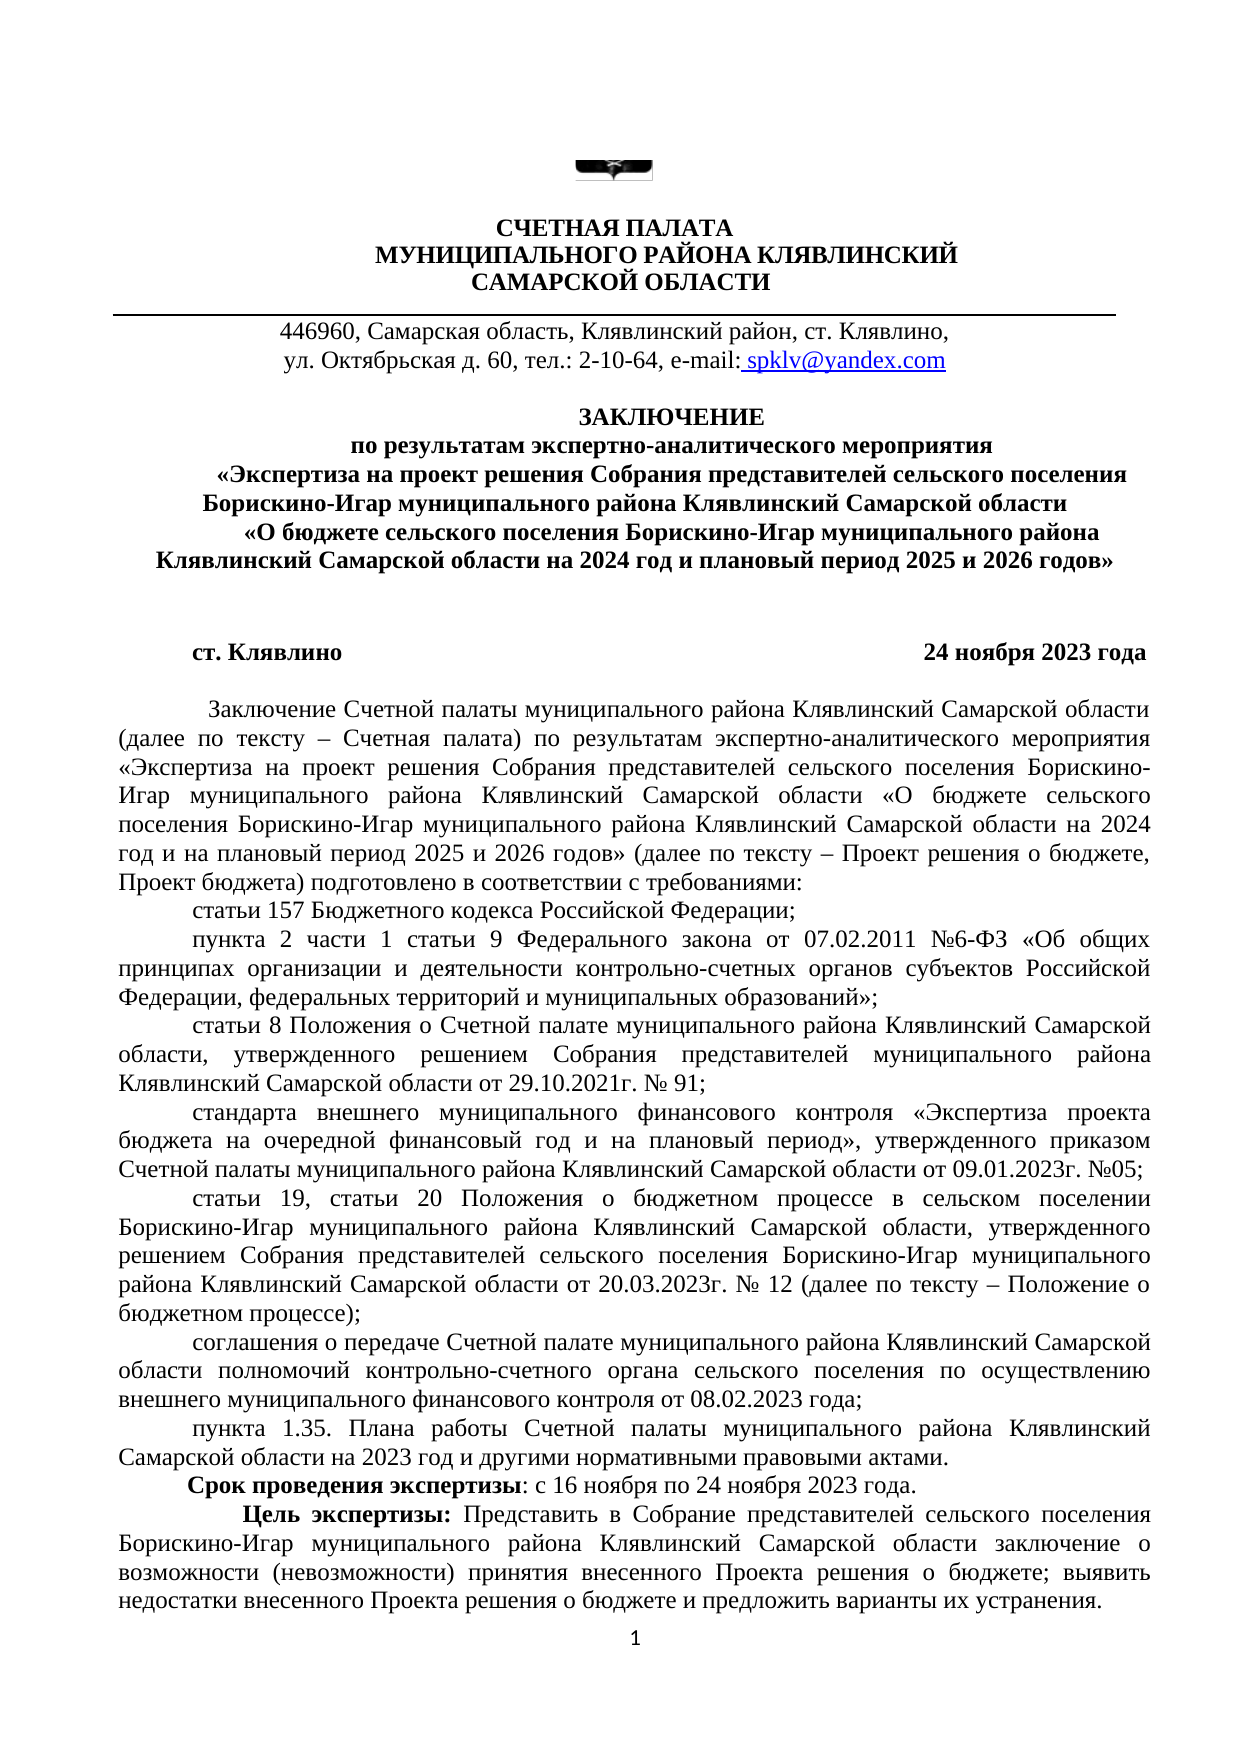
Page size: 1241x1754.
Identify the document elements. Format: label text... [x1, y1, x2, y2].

title пункта 1.35. Плана работы Счетной палаты муниципального района Клявлинский Самарской области на 2023 год и другими нормативными правовыми актами. [118, 1413, 1152, 1470]
title ЗАКЛЮЧЕНИЕ [118, 402, 1152, 431]
table_cell 446960, Самарская область, Клявлинский район, ст. Клявлино, ул. Октябрьская д. 60, тел.: 2-10-64, e-mail: spklv@yandex.com [113, 316, 1116, 402]
table_header СЧЕТНАЯ ПАЛАТА МУНИЦИПАЛЬНОГО РАЙОНА КЛЯВЛИНСКИЙ САМАРСКОЙ ОБЛАСТИ [113, 74, 1116, 314]
title стандарта внешнего муниципального финансового контроля «Экспертиза проекта бюджета на очередной финансовый год и на плановый период», утвержденного приказом Счетной палаты муниципального района Клявлинский Самарской области от 09.01.2023г. №05; [118, 1097, 1152, 1183]
title «Экспертиза на проект решения Собрания представителей сельского поселения Борискино-Игар муниципального района Клявлинский Самарской области [118, 459, 1152, 517]
title «О бюджете сельского поселения Борискино-Игар муниципального района Клявлинский Самарской области на 2024 год и плановый период 2025 и 2026 годов» [118, 517, 1152, 574]
picture [575, 160, 654, 182]
title Цель экспертизы: Представить в Собрание представителей сельского поселения Борискино-Игар муниципального района Клявлинский Самарской области заключение о возможности (невозможности) принятия внесенного Проекта решения о бюджете; выявить недостатки внесенного Проекта решения о бюджете и предложить варианты их устранения. [118, 1499, 1152, 1614]
title Заключение Счетной палаты муниципального района Клявлинский Самарской области (далее по тексту – Счетная палата) по результатам экспертно-аналитического мероприятия «Экспертиза на проект решения Собрания представителей сельского поселения Борискино-Игар муниципального района Клявлинский Самарской области «О бюджете сельского поселения Борискино-Игар муниципального района Клявлинский Самарской области на 2024 год и на плановый период 2025 и 2026 годов» (далее по тексту – Проект решения о бюджете, Проект бюджета) подготовлено в соответствии с требованиями: [118, 694, 1152, 895]
title соглашения о передаче Счетной палате муниципального района Клявлинский Самарской области полномочий контрольно-счетного органа сельского поселения по осуществлению внешнего муниципального финансового контроля от 08.02.2023 года; [118, 1327, 1152, 1413]
title по результатам экспертно-аналитического мероприятия [118, 431, 1152, 459]
title ст. Клявлино 24 ноября 2023 года [118, 637, 1152, 665]
title статьи 19, статьи 20 Положения о бюджетном процессе в сельском поселении Борискино-Игар муниципального района Клявлинский Самарской области, утвержденного решением Собрания представителей сельского поселения Борискино-Игар муниципального района Клявлинский Самарской области от 20.03.2023г. № 12 (далее по тексту – Положение о бюджетном процессе); [118, 1183, 1152, 1327]
title пункта 2 части 1 статьи 9 Федерального закона от 07.02.2011 №6-ФЗ «Об общих принципах организации и деятельности контрольно-счетных органов субъектов Российской Федерации, федеральных территорий и муниципальных образований»; [118, 924, 1152, 1010]
title статьи 8 Положения о Счетной палате муниципального района Клявлинский Самарской области, утвержденного решением Собрания представителей муниципального района Клявлинский Самарской области от 29.10.2021г. № 91; [118, 1010, 1152, 1097]
title Срок проведения экспертизы: с 16 ноября по 24 ноября 2023 года. [118, 1470, 1152, 1499]
title статьи 157 Бюджетного кодекса Российской Федерации; [118, 895, 1152, 924]
